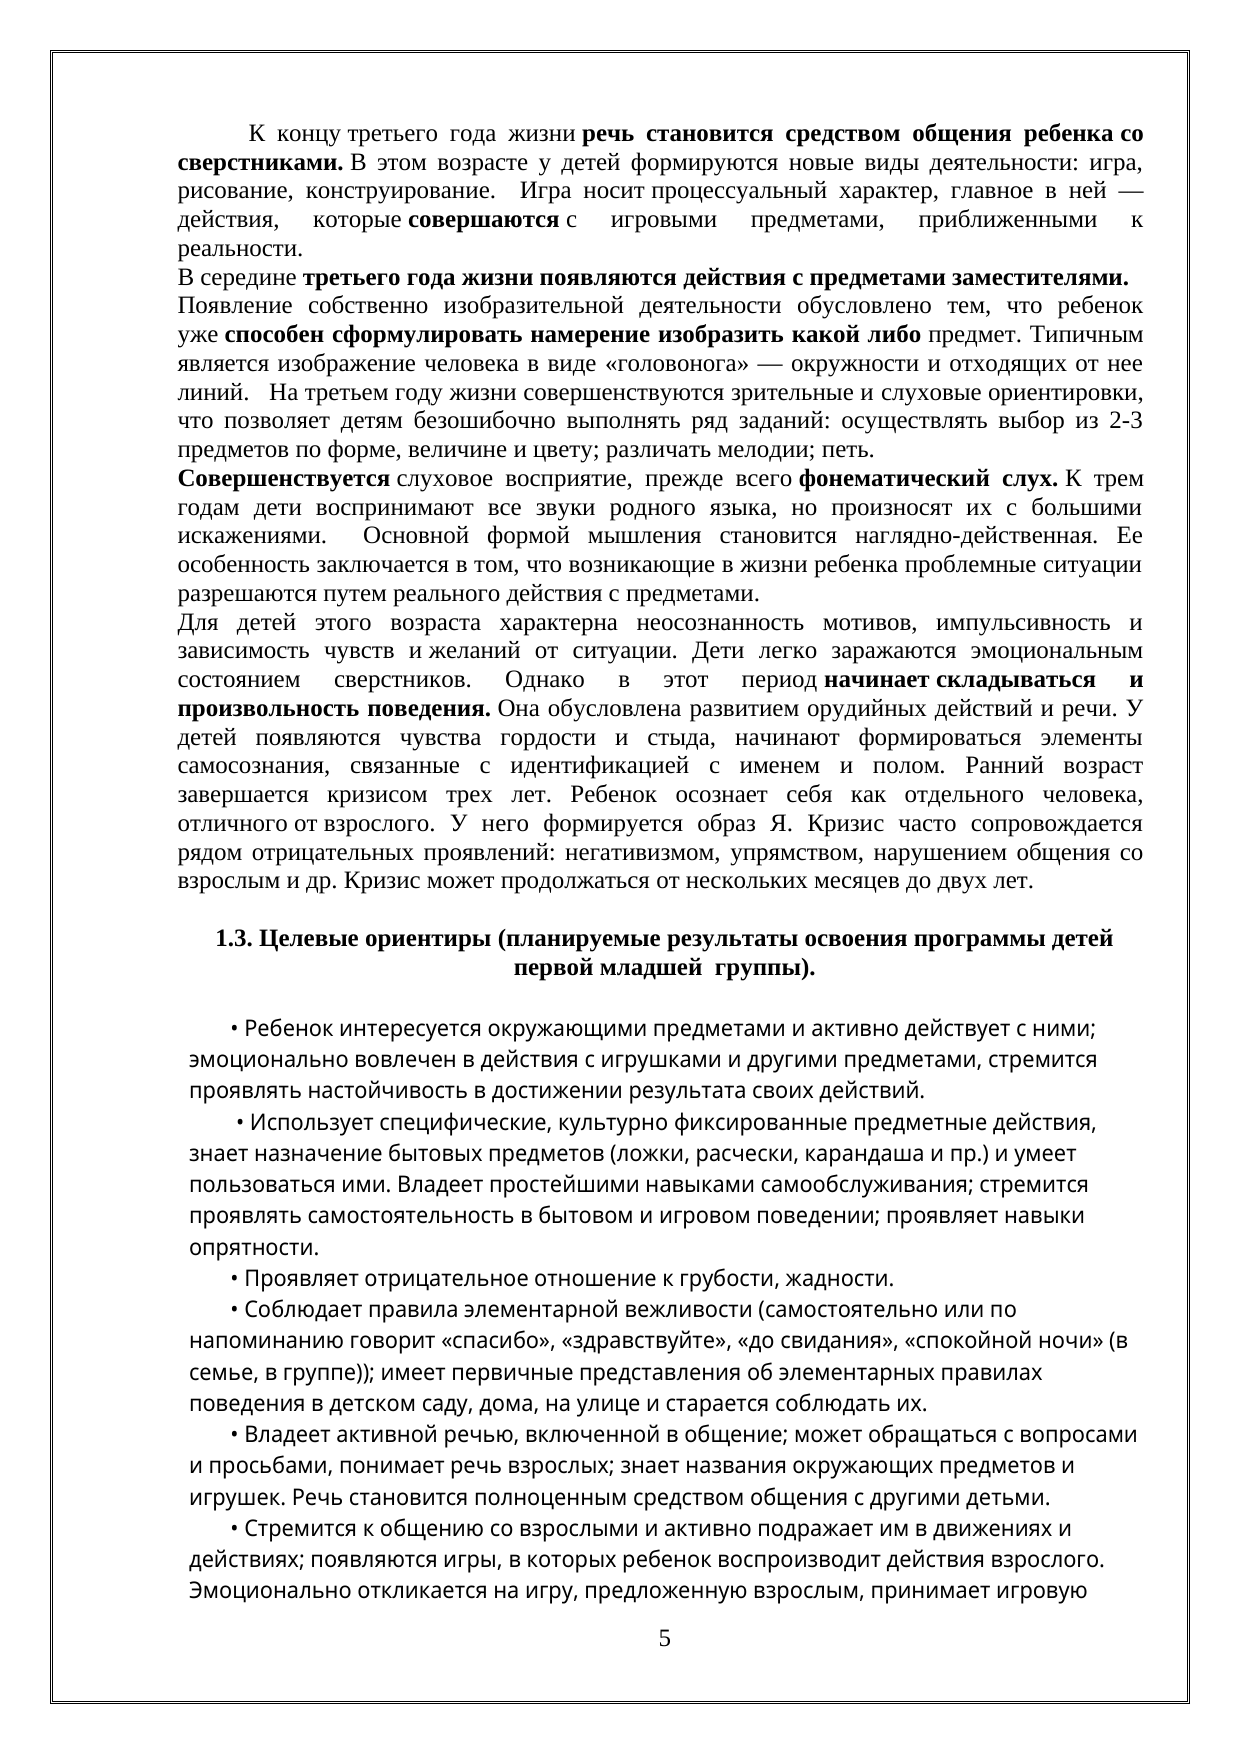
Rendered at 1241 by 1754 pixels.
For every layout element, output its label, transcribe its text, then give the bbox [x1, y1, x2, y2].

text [189, 1512, 1152, 1606]
text Появление собственно изобразительной деятельности обусловлено тем, что ребенок уже способен сформулировать намерение изобразить какой либо предмет. Типичным является изображение человека в виде «головонога» — окружности и отходящих от нее линий. На третьем году жизни совершенствуются зрительные и слуховые ориентировки, что позволяет детям безошибочно выполнять ряд заданий: осуществлять выбор из 2-3 предметов по форме, величине и цвету; различать мелодии; петь. [177, 291, 1144, 463]
text В середине третьего года жизни появляются действия с предметами заместителями. [177, 262, 1144, 291]
text Совершенствуется слуховое восприятие, прежде всего фонематический слух. К трем годам дети воспринимают все звуки родного языка, но произносят их с большими искажениями. Основной формой мышления становится наглядно-действенная. Ее особенность заключается в том, что возникающие в жизни ребенка проблемные ситуации разрешаются путем реального действия с предметами. [177, 463, 1144, 607]
text • Владеет активной речью, включенной в общение; может обращаться с вопросами и просьбами, понимает речь взрослых; знает названия окружающих предметов и игрушек. Речь становится полноценным средством общения с другими детьми. [189, 1418, 1152, 1512]
text • Использует специфические, культурно фиксированные предметные действия, знает назначение бытовых предметов (ложки, расчески, карандаша и пр.) и умеет пользоваться ими. Владеет простейшими навыками самообслуживания; стремится проявлять самостоятельность в бытовом и игровом поведении; проявляет навыки опрятности. [189, 1106, 1152, 1262]
text Для детей этого возраста характерна неосознанность мотивов, импульсивность и зависимость чувств и желаний от ситуации. Дети легко заражаются эмоциональным состоянием сверстников. Однако в этот период начинает складываться и произвольность поведения. Она обусловлена развитием орудийных действий и речи. У детей появляются чувства гордости и стыда, начинают формироваться элементы самосознания, связанные с идентификацией с именем и полом. Ранний возраст завершается кризисом трех лет. Ребенок осознает себя как отдельного человека, отличного от взрослого. У него формируется образ Я. Кризис часто сопровождается рядом отрицательных проявлений: негативизмом, упрямством, нарушением общения со взрослым и др. Кризис может продолжаться от нескольких месяцев до двух лет. [177, 607, 1144, 894]
text • Ребенок интересуется окружающими предметами и активно действует с ними; эмоционально вовлечен в действия с игрушками и другими предметами, стремится проявлять настойчивость в достижении результата своих действий. [189, 1012, 1152, 1106]
text • Соблюдает правила элементарной вежливости (самостоятельно или по напоминанию говорит «спасибо», «здравствуйте», «до свидания», «спокойной ночи» (в семье, в группе)); имеет первичные представления об элементарных правилах поведения в детском саду, дома, на улице и старается соблюдать их. [189, 1293, 1152, 1418]
text • Проявляет отрицательное отношение к грубости, жадности. [189, 1262, 1152, 1293]
text 1.3. Целевые ориентиры (планируемые результаты освоения программы детей первой младшей группы). [177, 923, 1152, 981]
text К концу третьего года жизни речь становится средством общения ребенка со сверстниками. В этом возрасте у детей формируются новые виды деятельности: игра, рисование, конструирование. Игра носит процессуальный характер, главное в ней — действия, которые совершаются с игровыми предметами, приближенными к реальности. [177, 118, 1144, 262]
